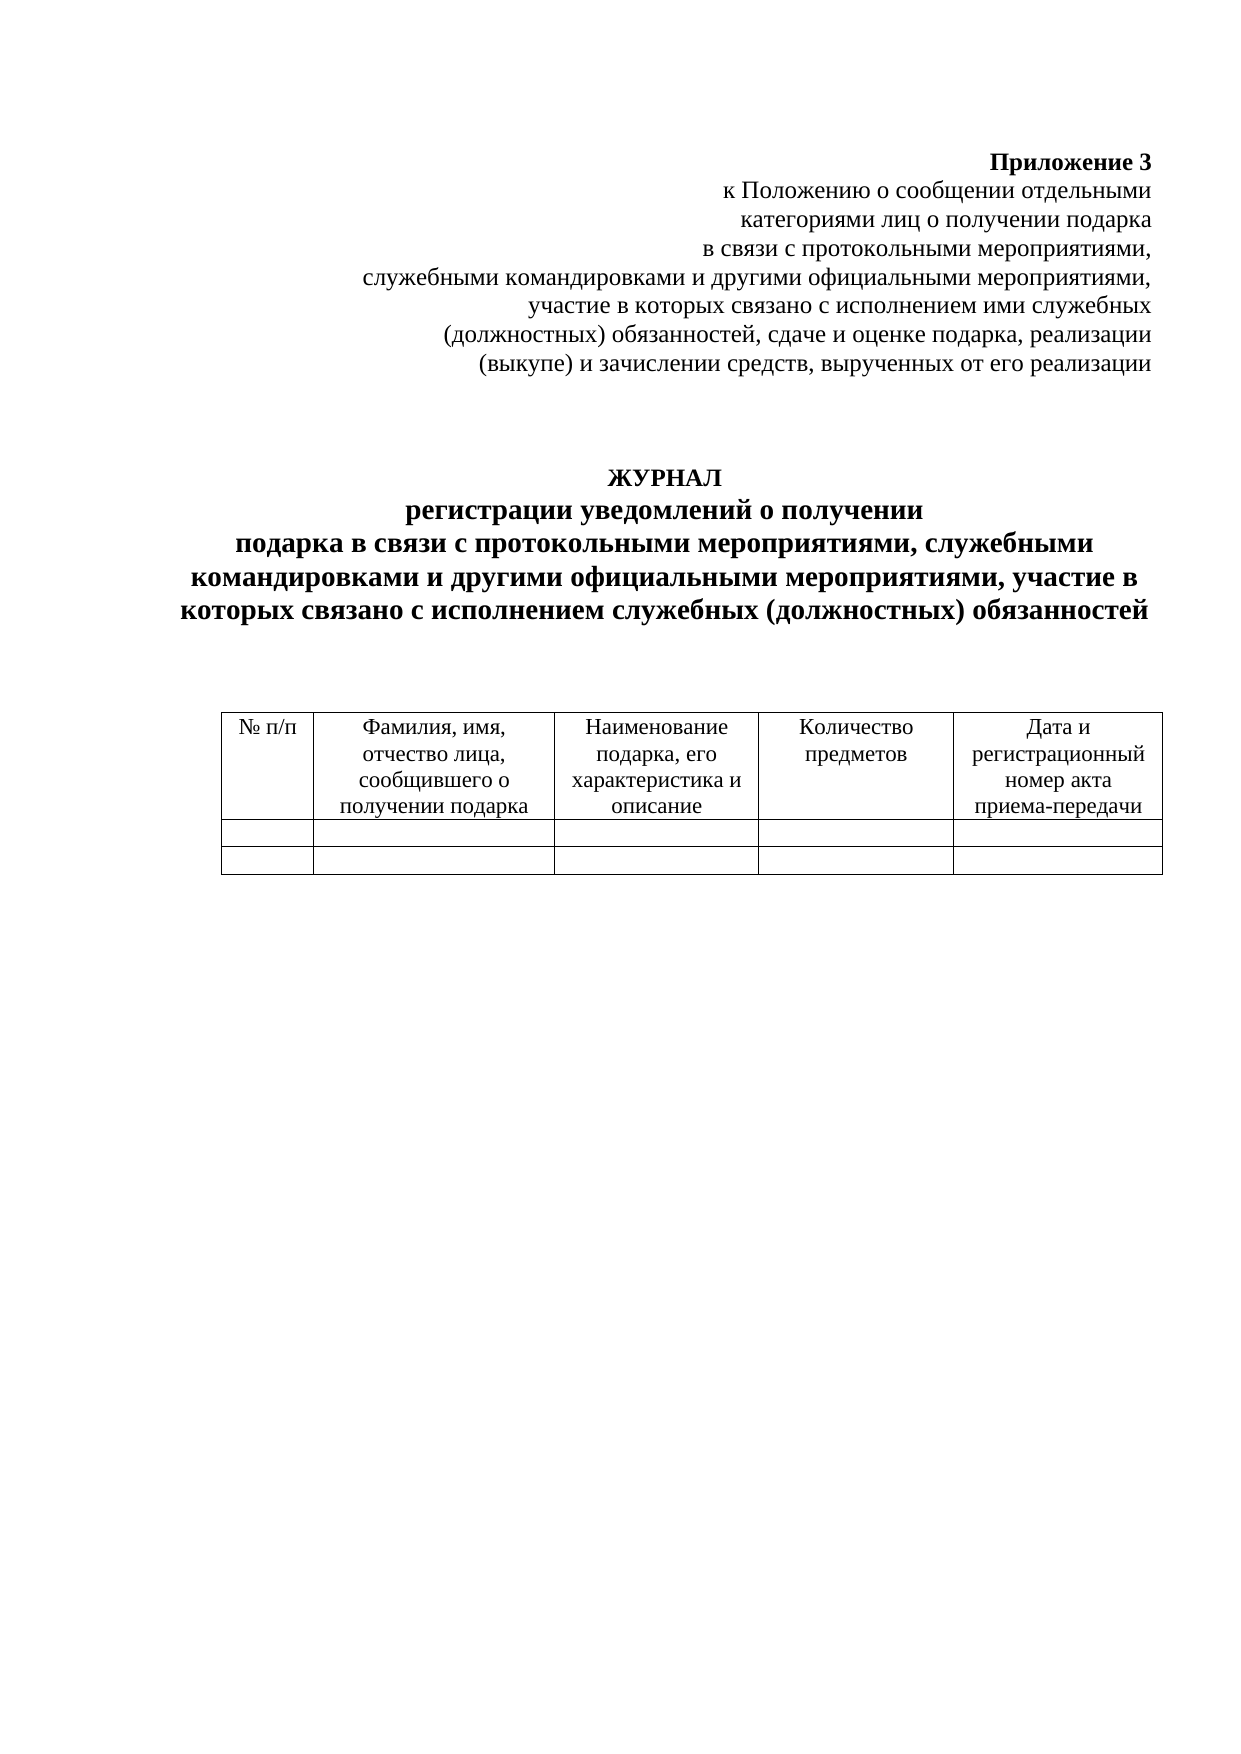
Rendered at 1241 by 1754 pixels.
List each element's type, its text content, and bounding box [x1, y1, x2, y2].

table_header № п/п [222, 713, 313, 819]
text регистрации уведомлений о получении [177, 492, 1152, 525]
text (выкупе) и зачислении средств, вырученных от его реализации [177, 348, 1152, 377]
table_header Фамилия, имя, отчество лица, сообщившего о получении подарка [314, 713, 554, 819]
text к Положению о сообщении отдельными [177, 176, 1152, 204]
table_cell [759, 820, 953, 846]
text служебными командировками и другими официальными мероприятиями, [177, 262, 1152, 291]
table_cell [954, 847, 1162, 873]
table_cell [555, 820, 758, 846]
table_cell [222, 847, 313, 873]
table_cell [954, 820, 1162, 846]
text ЖУРНАЛ [177, 463, 1152, 492]
table_header Количество предметов [759, 713, 953, 819]
text подарка в связи с протокольными мероприятиями, служебными командировками и другими официальными мероприятиями, участие в которых связано с исполнением служебных (должностных) обязанностей [177, 525, 1152, 626]
text в связи с протокольными мероприятиями, [177, 233, 1152, 262]
table_cell [222, 820, 313, 846]
table_cell [314, 820, 554, 846]
table_cell [555, 847, 758, 873]
table_cell [314, 847, 554, 873]
text (должностных) обязанностей, сдаче и оценке подарка, реализации [177, 319, 1152, 348]
table_header Наименование подарка, его характеристика и описание [555, 713, 758, 819]
text Приложение 3 [177, 147, 1152, 176]
text участие в которых связано с исполнением ими служебных [177, 291, 1152, 319]
table_header Дата и регистрационный номер акта приема-передачи [954, 713, 1162, 819]
text категориями лиц о получении подарка [177, 204, 1152, 233]
table_cell [759, 847, 953, 873]
